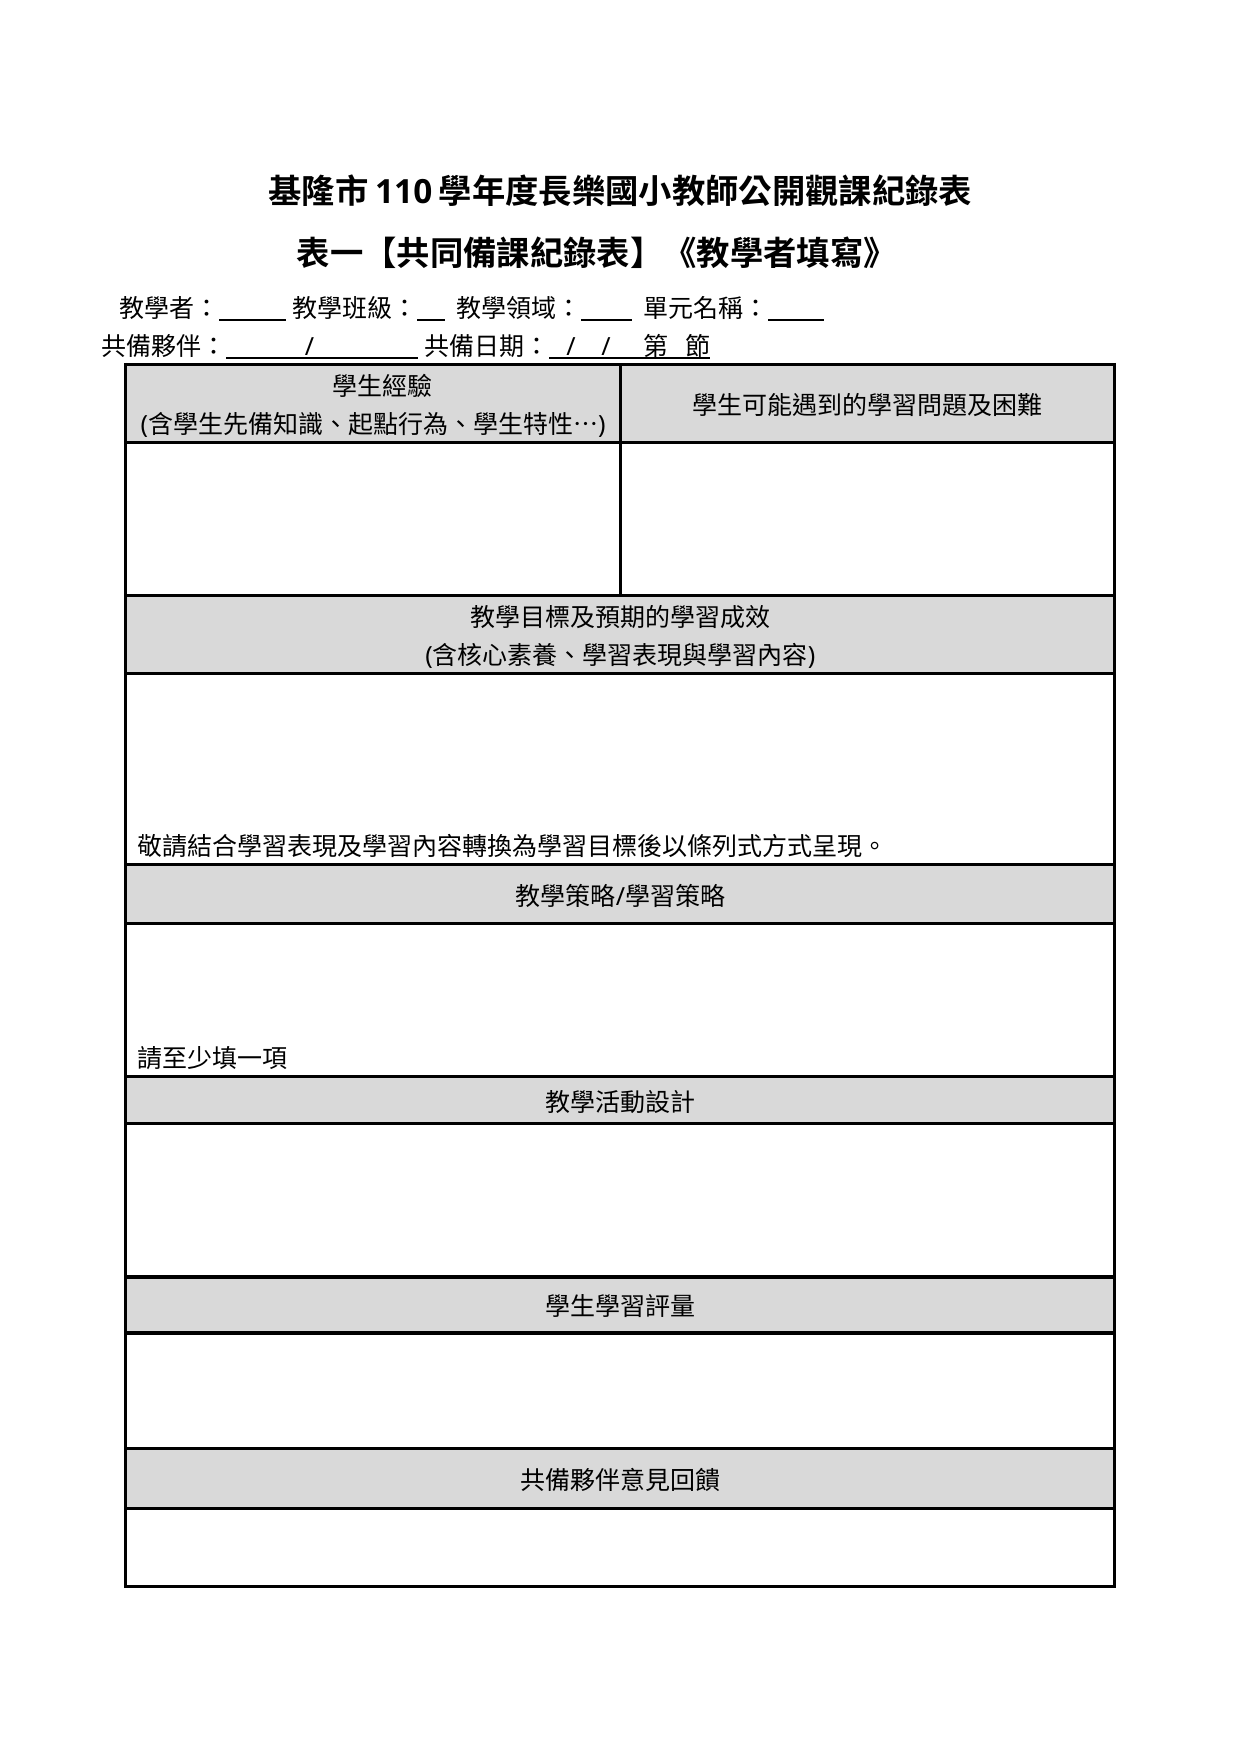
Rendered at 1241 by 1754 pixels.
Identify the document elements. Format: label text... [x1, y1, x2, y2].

table_cell 教學活動設計 [127, 1078, 1113, 1122]
table_cell [127, 1510, 1113, 1585]
table_cell 共備夥伴意見回饋 [127, 1450, 1113, 1507]
table_cell [127, 1335, 1113, 1447]
table_cell 學生學習評量 [127, 1279, 1113, 1331]
table_cell 請至少填一項 [127, 925, 1113, 1075]
table_cell [127, 1125, 1113, 1275]
table_header 學生可能遇到的學習問題及困難 [622, 366, 1113, 441]
text 共備夥伴： / 共備日期： / / 第 節 [75, 325, 1181, 363]
table_header 學生經驗 (含學生先備知識、起點行為、學生特性…) [127, 366, 619, 441]
table_cell [622, 444, 1113, 594]
table_cell 敬請結合學習表現及學習內容轉換為學習目標後以條列式方式呈現。 [127, 675, 1113, 863]
table_cell [127, 444, 619, 594]
text 教學者： 教學班級： 教學領域： 單元名稱： [112, 288, 1128, 325]
text 基隆市110學年度長樂國小教師公開觀課紀錄表 [112, 164, 1128, 213]
text 表一【共同備課紀錄表】《教學者填寫》 [65, 213, 1128, 288]
table_cell 教學目標及預期的學習成效 (含核心素養、學習表現與學習內容) [127, 597, 1113, 672]
table_cell 教學策略/學習策略 [127, 866, 1113, 922]
